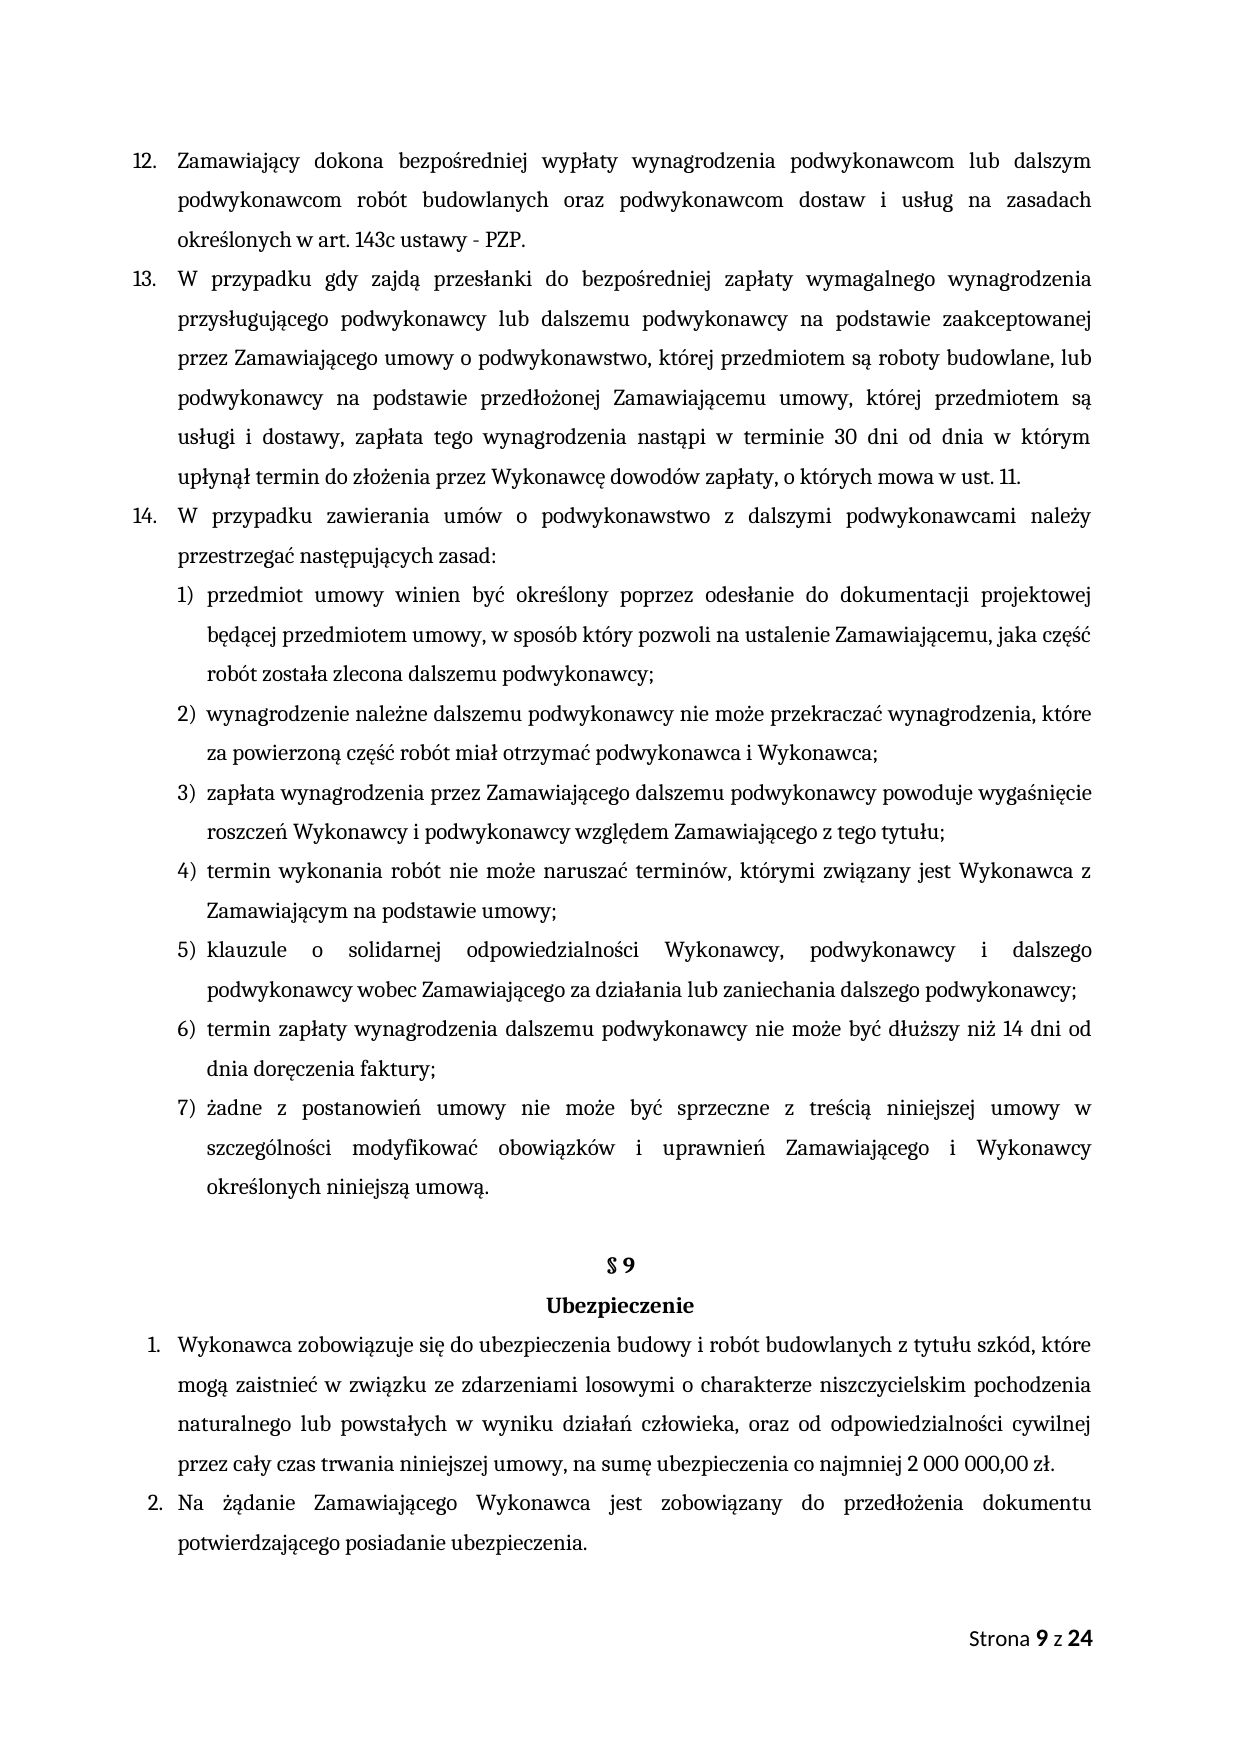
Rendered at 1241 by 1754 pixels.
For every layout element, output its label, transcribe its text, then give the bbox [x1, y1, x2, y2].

list W przypadku gdy zajdą przesłanki do bezpośredniej zapłaty wymagalnego wynagrodzenia przysługującego podwykonawcy lub dalszemu podwykonawcy na podstawie zaakceptowanej przez Zamawiającego umowy o podwykonawstwo, której przedmiotem są roboty budowlane, lub podwykonawcy na podstawie przedłożonej Zamawiającemu umowy, której przedmiotem są usługi i dostawy, zapłata tego wynagrodzenia nastąpi w terminie 30 dni od dnia w którym upłynął termin do złożenia przez Wykonawcę dowodów zapłaty, o których mowa w ust. 11. [133, 266, 1093, 490]
list W przypadku zawierania umów o podwykonawstwo z dalszymi podwykonawcami należy przestrzegać następujących zasad: [133, 503, 1093, 569]
list zapłata wynagrodzenia przez Zamawiającego dalszemu podwykonawcy powoduje wygaśnięcie roszczeń Wykonawcy i podwykonawcy względem Zamawiającego z tego tytułu; [177, 779, 1093, 845]
list Na żądanie Zamawiającego Wykonawca jest zobowiązany do przedłożenia dokumentu potwierdzającego posiadanie ubezpieczenia. [148, 1490, 1093, 1556]
list termin zapłaty wynagrodzenia dalszemu podwykonawcy nie może być dłuższy niż 14 dni od dnia doręczenia faktury; [177, 1016, 1093, 1082]
list Wykonawca zobowiązuje się do ubezpieczenia budowy i robót budowlanych z tytułu szkód, które mogą zaistnieć w związku ze zdarzeniami losowymi o charakterze niszczycielskim pochodzenia naturalnego lub powstałych w wyniku działań człowieka, oraz od odpowiedzialności cywilnej przez cały czas trwania niniejszej umowy, na sumę ubezpieczenia co najmniej 2 000 000,00 zł. [148, 1332, 1093, 1477]
list klauzule o solidarnej odpowiedzialności Wykonawcy, podwykonawcy i dalszego podwykonawcy wobec Zamawiającego za działania lub zaniechania dalszego podwykonawcy; [177, 937, 1093, 1003]
text § 9 [148, 1253, 1093, 1279]
text Ubezpieczenie [148, 1292, 1093, 1319]
list termin wykonania robót nie może naruszać terminów, którymi związany jest Wykonawca z Zamawiającym na podstawie umowy; [177, 858, 1093, 924]
list Zamawiający dokona bezpośredniej wypłaty wynagrodzenia podwykonawcom lub dalszym podwykonawcom robót budowlanych oraz podwykonawcom dostaw i usług na zasadach określonych w art. 143c ustawy - PZP. [133, 148, 1093, 253]
list wynagrodzenie należne dalszemu podwykonawcy nie może przekraczać wynagrodzenia, które za powierzoną część robót miał otrzymać podwykonawca i Wykonawca; [177, 700, 1093, 766]
list przedmiot umowy winien być określony poprzez odesłanie do dokumentacji projektowej będącej przedmiotem umowy, w sposób który pozwoli na ustalenie Zamawiającemu, jaka część robót została zlecona dalszemu podwykonawcy; [177, 582, 1093, 687]
list żadne z postanowień umowy nie może być sprzeczne z treścią niniejszej umowy w szczególności modyfikować obowiązków i uprawnień Zamawiającego i Wykonawcy określonych niniejszą umową. [177, 1095, 1093, 1200]
